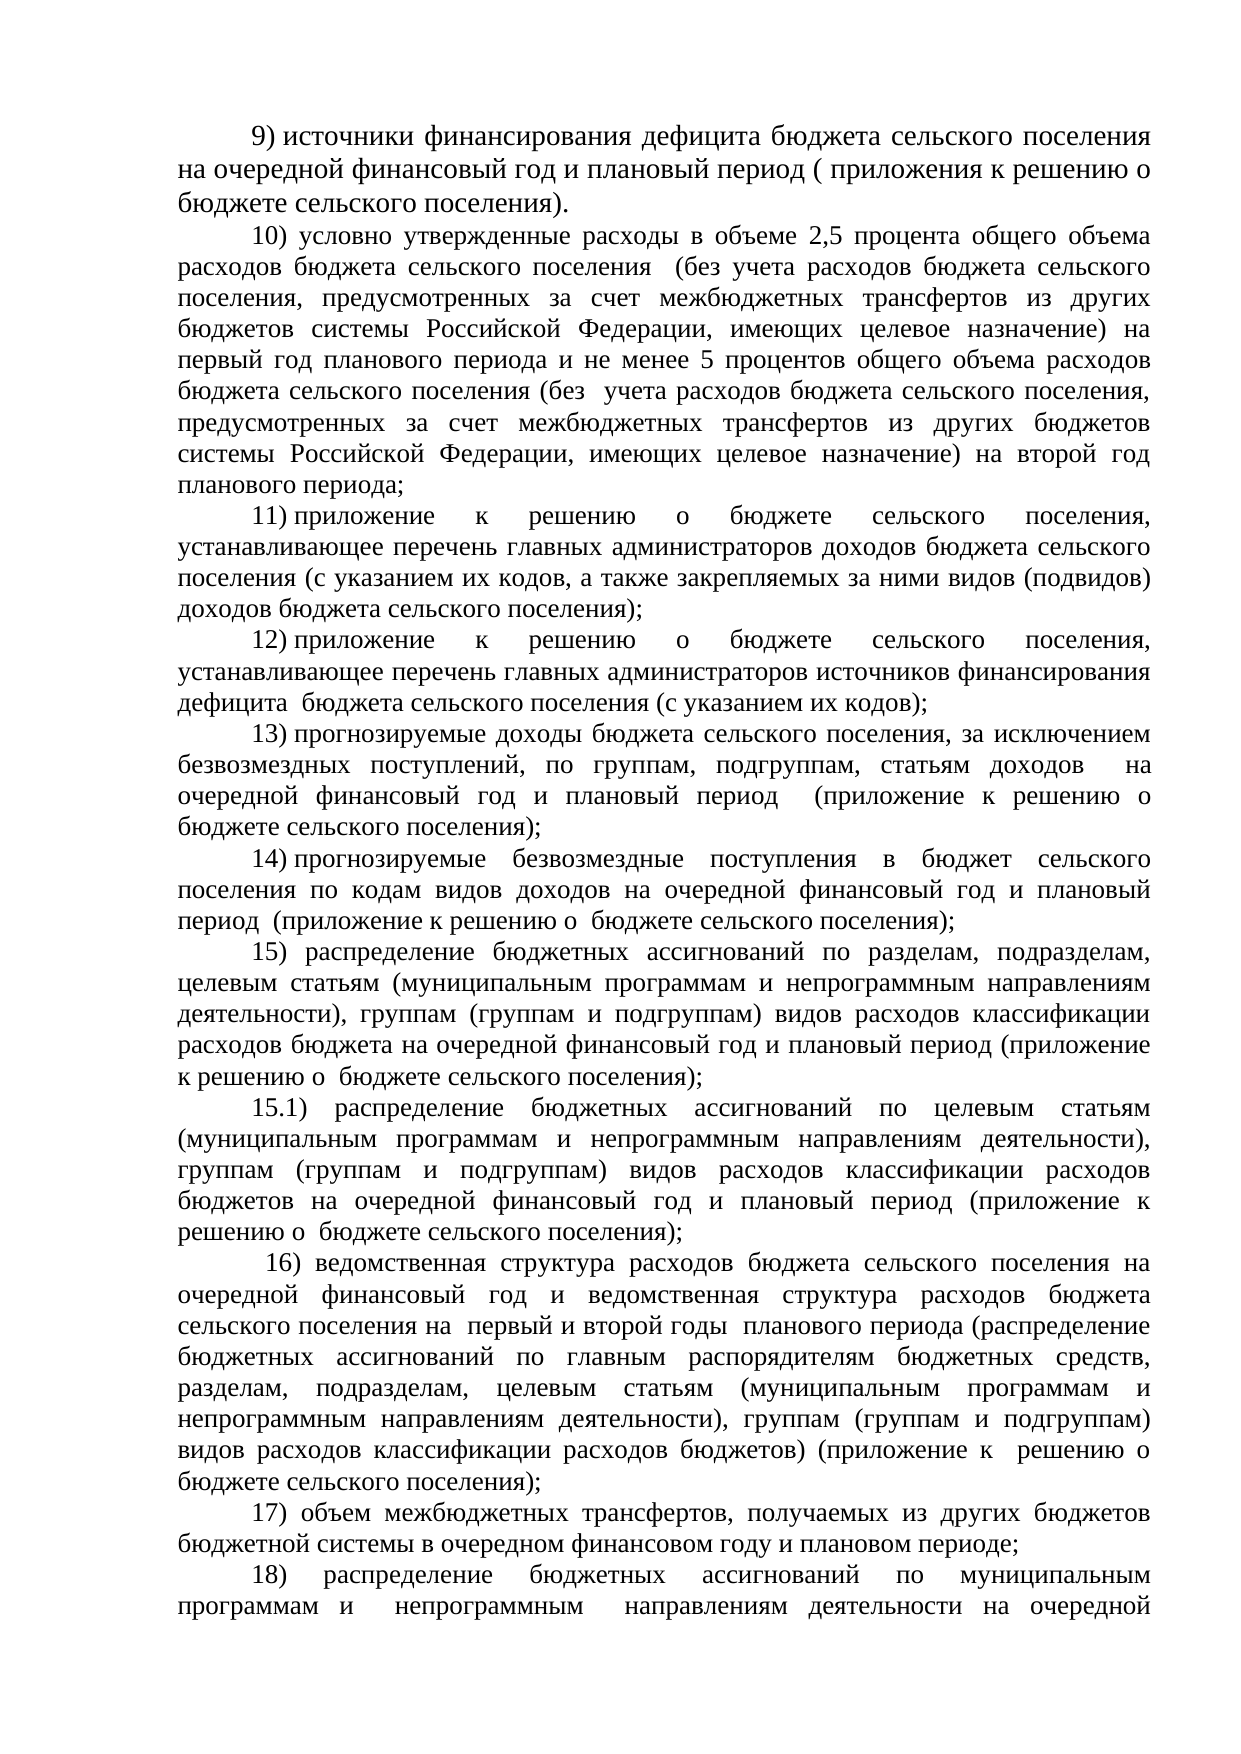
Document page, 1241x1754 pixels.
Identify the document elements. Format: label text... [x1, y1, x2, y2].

text 13) прогнозируемые доходы бюджета сельского поселения, за исключением безвозмездных поступлений, по группам, подгруппам, статьям доходов на очередной финансовый год и плановый период (приложение к решению о бюджете сельского поселения); [177, 717, 1152, 842]
text 10) условно утвержденные расходы в объеме 2,5 процента общего объема расходов бюджета сельского поселения (без учета расходов бюджета сельского поселения, предусмотренных за счет межбюджетных трансфертов из других бюджетов системы Российской Федерации, имеющих целевое назначение) на первый год планового периода и не менее 5 процентов общего объема расходов бюджета сельского поселения (без учета расходов бюджета сельского поселения, предусмотренных за счет межбюджетных трансфертов из других бюджетов системы Российской Федерации, имеющих целевое назначение) на второй год планового периода; [177, 219, 1152, 499]
text 15.1) распределение бюджетных ассигнований по целевым статьям (муниципальным программам и непрограммным направлениям деятельности), группам (группам и подгруппам) видов расходов классификации расходов бюджетов на очередной финансовый год и плановый период (приложение к решению о бюджете сельского поселения); [177, 1091, 1152, 1247]
text 14) прогнозируемые безвозмездные поступления в бюджет сельского поселения по кодам видов доходов на очередной финансовый год и плановый период (приложение к решению о бюджете сельского поселения); [177, 842, 1152, 935]
text 15) распределение бюджетных ассигнований по разделам, подразделам, целевым статьям (муниципальным программам и непрограммным направлениям деятельности), группам (группам и подгруппам) видов расходов классификации расходов бюджета на очередной финансовый год и плановый период (приложение к решению о бюджете сельского поселения); [177, 935, 1152, 1091]
text 11) приложение к решению о бюджете сельского поселения, устанавливающее перечень главных администраторов доходов бюджета сельского поселения (с указанием их кодов, а также закрепляемых за ними видов (подвидов) доходов бюджета сельского поселения); [177, 499, 1152, 624]
text 17) объем межбюджетных трансфертов, получаемых из других бюджетов бюджетной системы в очередном финансовом году и плановом периоде; [177, 1496, 1152, 1558]
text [177, 1558, 1152, 1620]
text 9) источники финансирования дефицита бюджета сельского поселения на очередной финансовый год и плановый период ( приложения к решению о бюджете сельского поселения). [177, 118, 1152, 219]
text 16) ведомственная структура расходов бюджета сельского поселения на очередной финансовый год и ведомственная структура расходов бюджета сельского поселения на первый и второй годы планового периода (распределение бюджетных ассигнований по главным распорядителям бюджетных средств, разделам, подразделам, целевым статьям (муниципальным программам и непрограммным направлениям деятельности), группам (группам и подгруппам) видов расходов классификации расходов бюджетов) (приложение к решению о бюджете сельского поселения); [177, 1247, 1152, 1496]
text 12) приложение к решению о бюджете сельского поселения, устанавливающее перечень главных администраторов источников финансирования дефицита бюджета сельского поселения (с указанием их кодов); [177, 624, 1152, 717]
